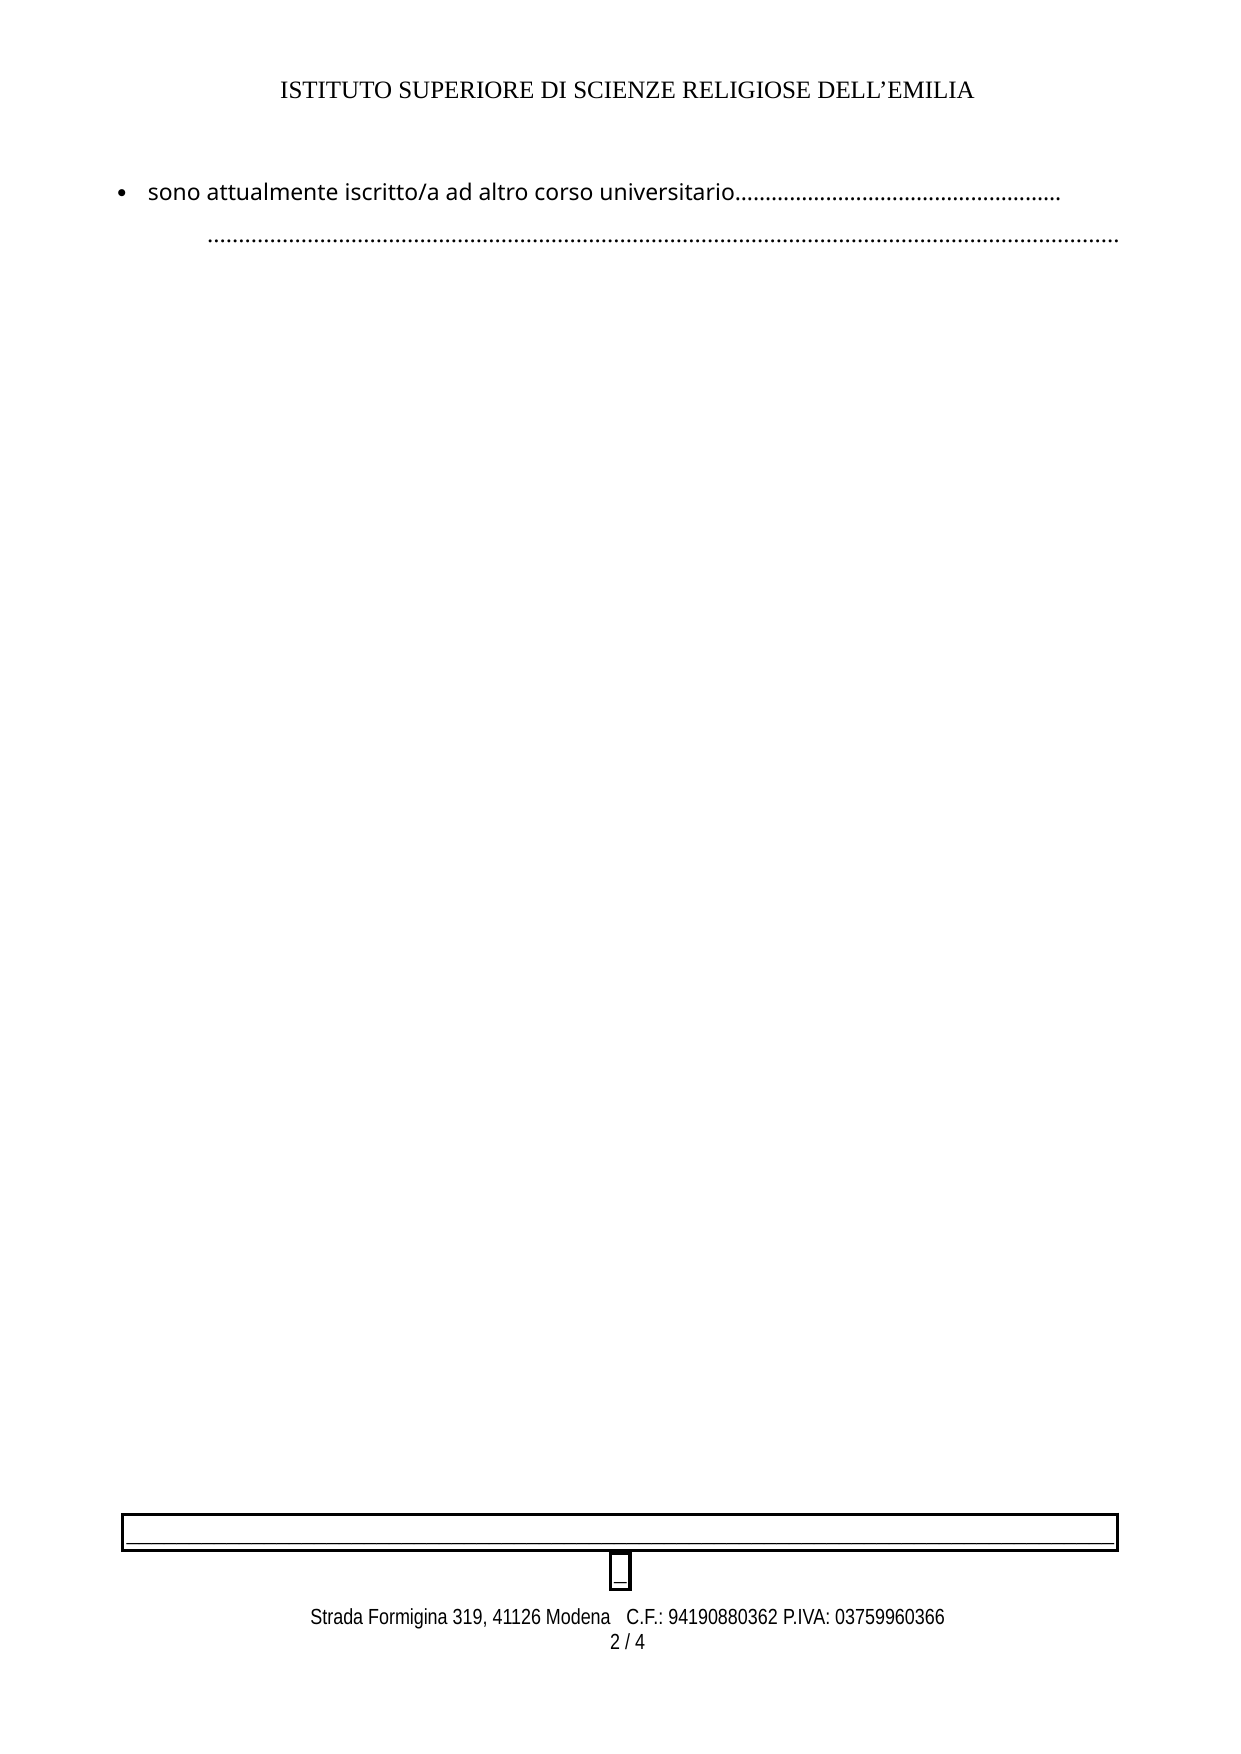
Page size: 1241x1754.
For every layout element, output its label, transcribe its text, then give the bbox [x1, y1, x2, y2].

text .................................................................................................................................................. [207, 219, 1122, 248]
list sono attualmente iscritto/a ad altro corso universitario……………………………………………… [118, 176, 1122, 207]
